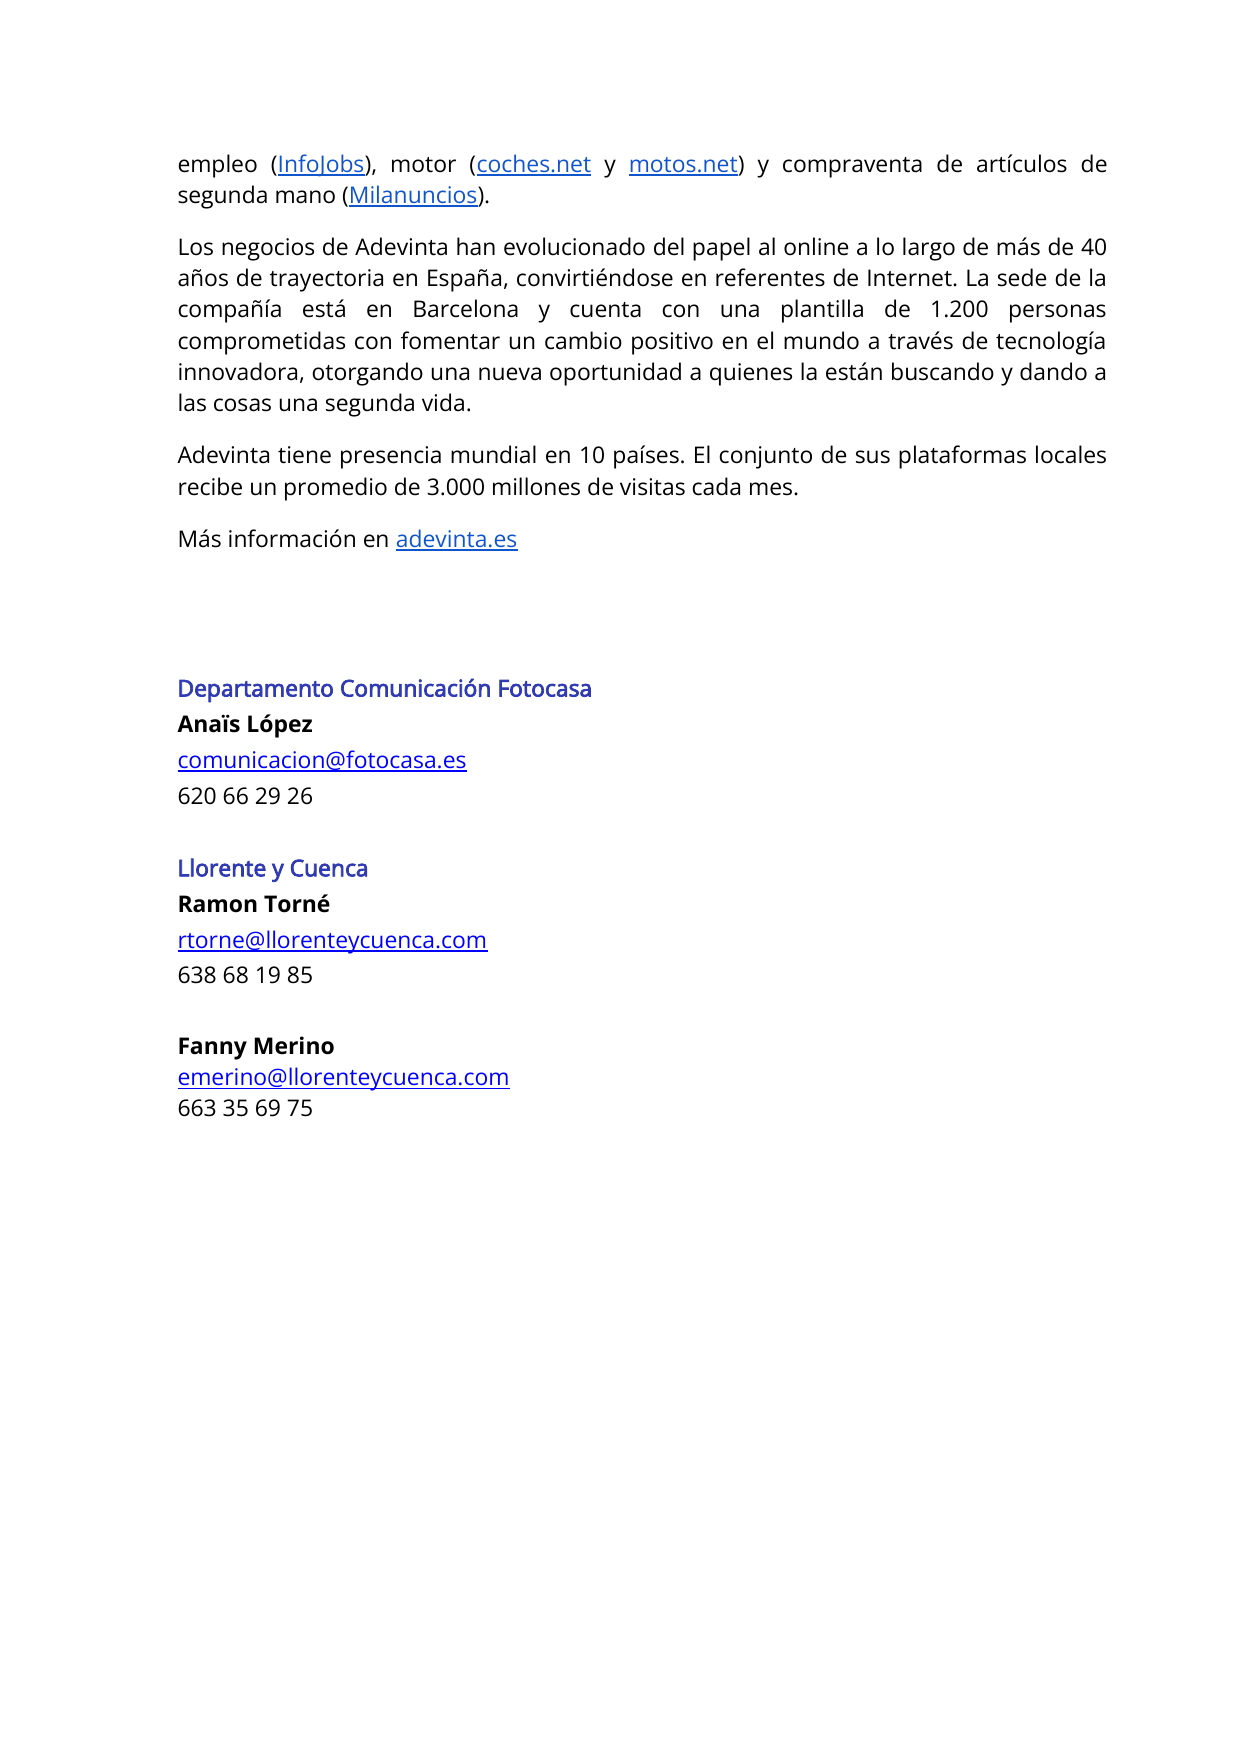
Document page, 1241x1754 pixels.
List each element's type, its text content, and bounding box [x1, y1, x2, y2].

text Anaïs López [177, 708, 1108, 739]
text Más información en adevinta.es [177, 523, 1108, 554]
text Los negocios de Adevinta han evolucionado del papel al online a lo largo de más de 40 años de trayectoria en España, convirtiéndose en referentes de Internet. La sede de la compañía está en Barcelona y cuenta con una plantilla de 1.200 personas comprometidas con fomentar un cambio positivo en el mundo a través de tecnología innovadora, otorgando una nueva oportunidad a quienes la están buscando y dando a las cosas una segunda vida. [177, 231, 1108, 418]
text 620 66 29 26 [177, 780, 1108, 811]
text emerino@llorenteycuenca.com [177, 1061, 1108, 1092]
text Ramon Torné [177, 888, 1108, 919]
text 638 68 19 85 [177, 959, 1108, 991]
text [177, 148, 1108, 210]
text Departamento Comunicación Fotocasa [177, 672, 1108, 703]
text Llorente y Cuenca [177, 852, 1108, 883]
text Adevinta tiene presencia mundial en 10 países. El conjunto de sus plataformas locales recibe un promedio de 3.000 millones de visitas cada mes. [177, 439, 1108, 502]
text Fanny Merino [177, 1030, 1108, 1061]
text comunicacion@fotocasa.es [177, 744, 1108, 775]
text rtorne@llorenteycuenca.com [177, 923, 1108, 955]
text 663 35 69 75 [177, 1092, 1108, 1123]
